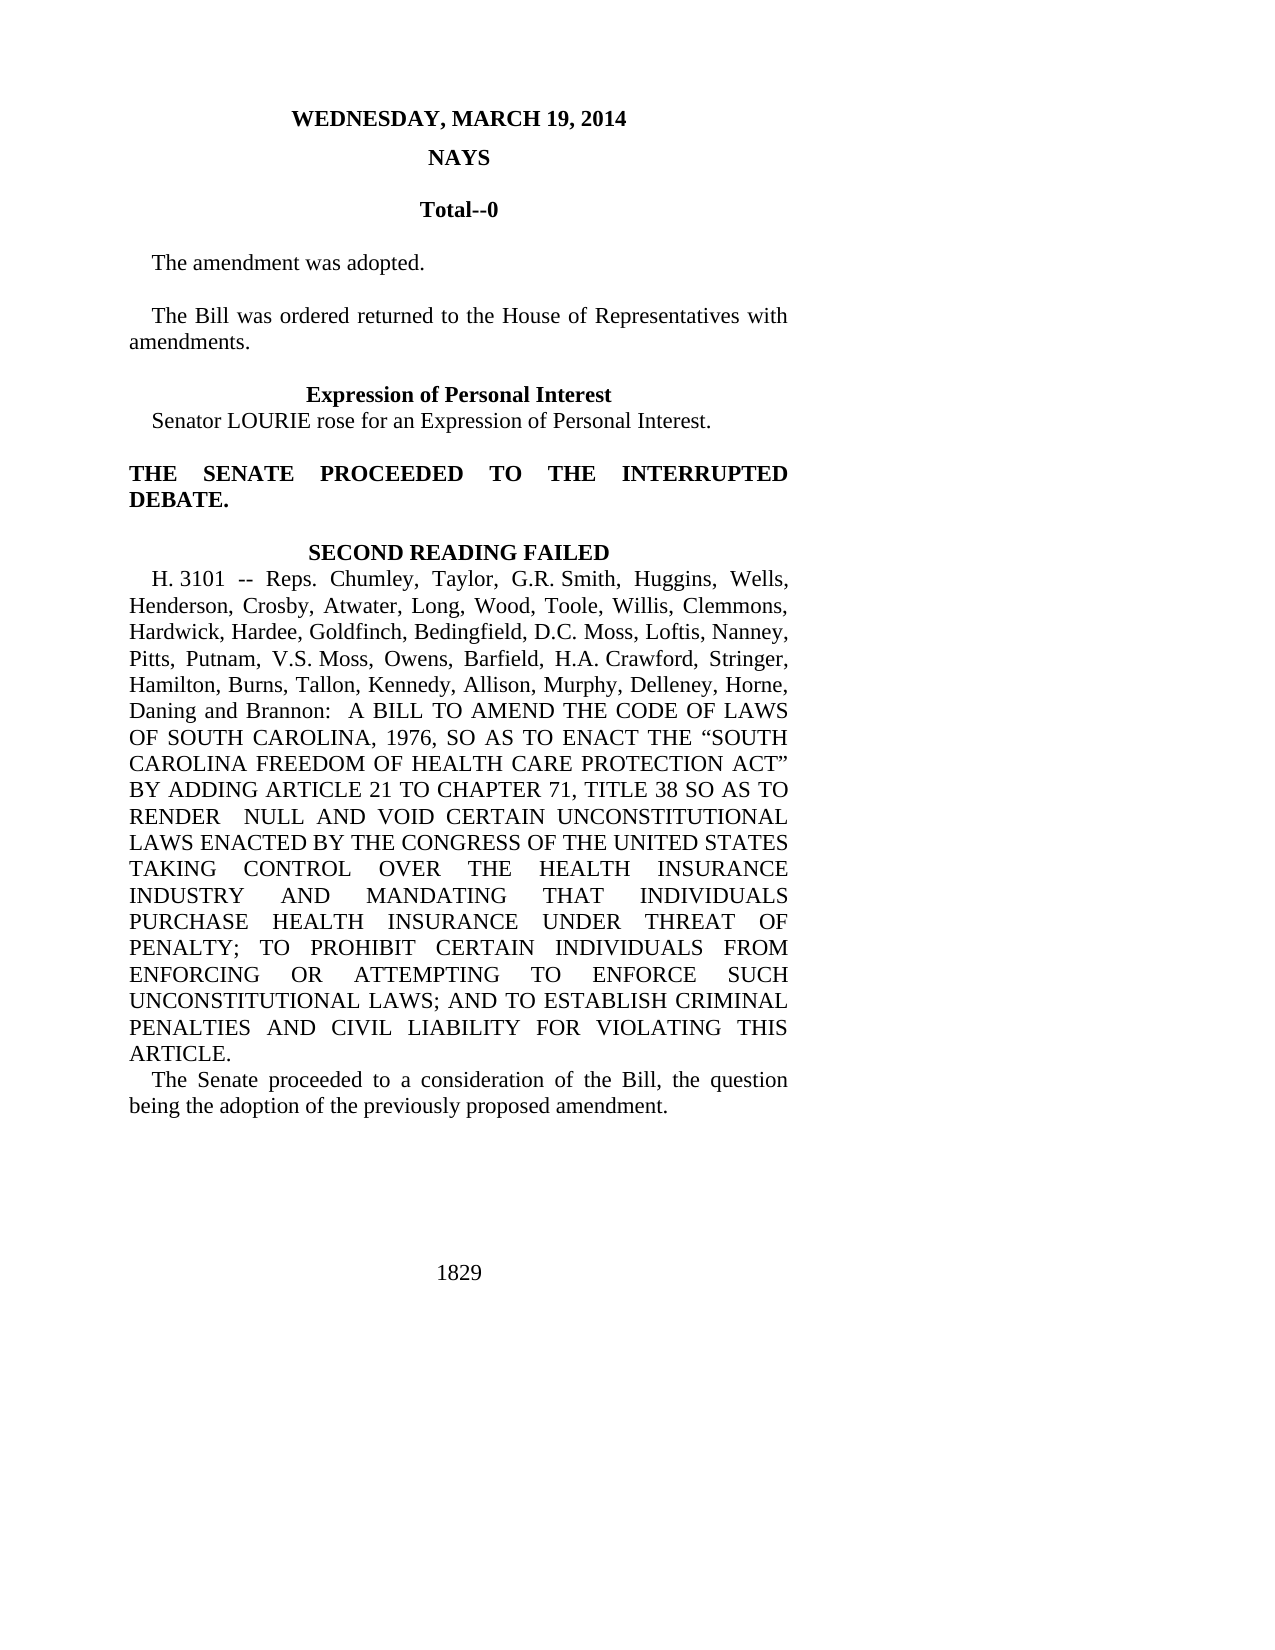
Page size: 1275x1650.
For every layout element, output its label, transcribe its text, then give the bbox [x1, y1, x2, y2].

text The Bill was ordered returned to the House of Representatives with amendments. [129, 302, 789, 355]
text THE SENATE PROCEEDED TO THE INTERRUPTED DEBATE. [129, 460, 789, 513]
text Total--0 [129, 197, 789, 223]
text SECOND READING FAILED [129, 539, 789, 566]
text The Senate proceeded to a consideration of the Bill, the question being the adoption of the previously proposed amendment. [129, 1066, 789, 1119]
text Senator LOURIE rose for an Expression of Personal Interest. [129, 407, 789, 434]
text Expression of Personal Interest [129, 381, 789, 407]
text The amendment was adopted. [129, 249, 789, 276]
text H. 3101 -- Reps. Chumley, Taylor, G.R. Smith, Huggins, Wells, Henderson, Crosby, Atwater, Long, Wood, Toole, Willis, Clemmons, Hardwick, Hardee, Goldfinch, Bedingfield, D.C. Moss, Loftis, Nanney, Pitts, Putnam, V.S. Moss, Owens, Barfield, H.A. Crawford, Stringer, Hamilton, Burns, Tallon, Kennedy, Allison, Murphy, Delleney, Horne, Daning and Brannon: A BILL TO AMEND THE CODE OF LAWS OF SOUTH CAROLINA, 1976, SO AS TO ENACT THE “SOUTH CAROLINA FREEDOM OF HEALTH CARE PROTECTION ACT” BY ADDING ARTICLE 21 TO CHAPTER 71, TITLE 38 SO AS TO RENDER NULL AND VOID CERTAIN UNCONSTITUTIONAL LAWS ENACTED BY THE CONGRESS OF THE UNITED STATES TAKING CONTROL OVER THE HEALTH INSURANCE INDUSTRY AND MANDATING THAT INDIVIDUALS PURCHASE HEALTH INSURANCE UNDER THREAT OF PENALTY; TO PROHIBIT CERTAIN INDIVIDUALS FROM ENFORCING OR ATTEMPTING TO ENFORCE SUCH UNCONSTITUTIONAL LAWS; AND TO ESTABLISH CRIMINAL PENALTIES AND CIVIL LIABILITY FOR VIOLATING THIS ARTICLE. [129, 566, 789, 1066]
text NAYS [129, 144, 789, 170]
